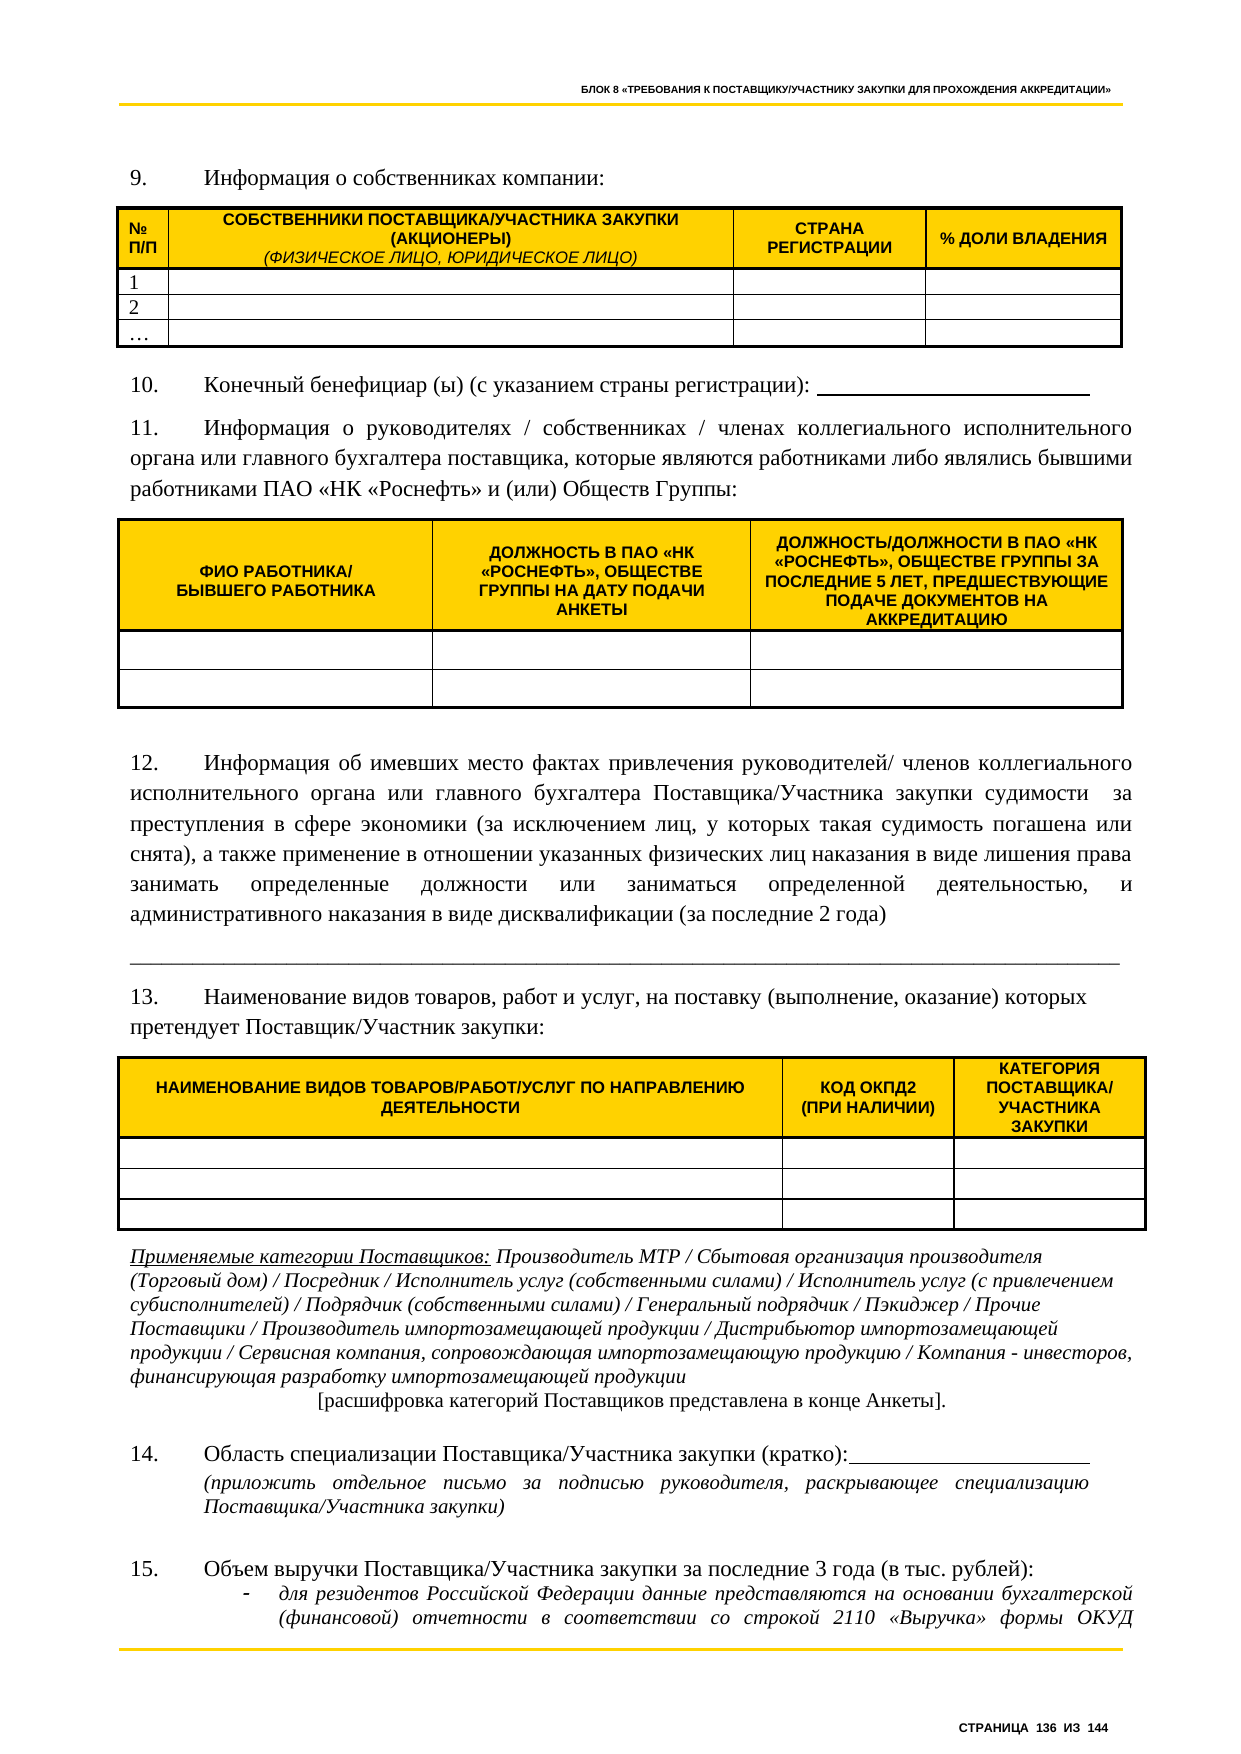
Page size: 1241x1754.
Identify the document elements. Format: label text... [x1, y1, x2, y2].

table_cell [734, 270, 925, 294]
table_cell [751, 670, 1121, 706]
list 14. Область специализации Поставщика/Участника закупки (кратко): [130, 1440, 1134, 1466]
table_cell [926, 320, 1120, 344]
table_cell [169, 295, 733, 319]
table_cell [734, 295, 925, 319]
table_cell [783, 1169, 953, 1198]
list Применяемые категории Поставщиков: Производитель МТР / Сбытовая организация производителя (Торговый дом) / Посредник / Исполнитель услуг (собственными силами) / Исполнитель услуг (с привлечением субисполнителей) / Подрядчик (собственными силами) / Генеральный подрядчик / Пэкиджер / Прочие Поставщики / Производитель импортозамещающей продукции / Дистрибьютор импортозамещающей продукции / Сервисная компания, сопровождающая импортозамещающую продукцию / Компания - инвесторов, финансирующая разработку импортозамещающей продукции [130, 1244, 1134, 1388]
text (приложить отдельное письмо за подписью руководителя, раскрывающее специализацию Поставщика/Участника закупки) [204, 1470, 1089, 1518]
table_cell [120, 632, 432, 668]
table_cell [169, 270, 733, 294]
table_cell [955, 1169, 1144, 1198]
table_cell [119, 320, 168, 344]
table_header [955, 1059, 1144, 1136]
list _______________________________________________________________________________________________ [130, 943, 1134, 967]
list Информация о собственниках компании: [130, 164, 1134, 190]
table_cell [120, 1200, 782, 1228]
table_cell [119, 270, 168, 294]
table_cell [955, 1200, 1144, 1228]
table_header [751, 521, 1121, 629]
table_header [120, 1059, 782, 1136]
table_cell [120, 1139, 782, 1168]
list Информация об имевших место фактах привлечения руководителей/ членов коллегиального исполнительного органа или главного бухгалтера Поставщика/Участника закупки судимости за преступления в сфере экономики (за исключением лиц, у которых такая судимость погашена или снята), а также применение в отношении указанных физических лиц наказания в виде лишения права занимать определенные должности или заниматься определенной деятельностью, и административного наказания в виде дисквалификации (за последние 2 года) [130, 749, 1134, 927]
list Информация о руководителях / собственниках / членах коллегиального исполнительного органа или главного бухгалтера поставщика, которые являются работниками либо являлись бывшими работниками ПАО «НК «Роснефть» и (или) Обществ Группы: [130, 414, 1134, 501]
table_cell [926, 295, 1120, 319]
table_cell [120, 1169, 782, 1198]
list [241, 1581, 1134, 1629]
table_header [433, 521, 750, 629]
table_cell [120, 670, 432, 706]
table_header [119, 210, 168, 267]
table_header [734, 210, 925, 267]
list [расшифровка категорий Поставщиков представлена в конце Анкеты]. [130, 1388, 1134, 1412]
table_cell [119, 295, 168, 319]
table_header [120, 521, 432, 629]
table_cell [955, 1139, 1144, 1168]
list Конечный бенефициар (ы) (с указанием страны регистрации): [130, 372, 1134, 398]
list 13. Наименование видов товаров, работ и услуг, на поставку (выполнение, оказание) которых претендует Поставщик/Участник закупки: [130, 983, 1134, 1039]
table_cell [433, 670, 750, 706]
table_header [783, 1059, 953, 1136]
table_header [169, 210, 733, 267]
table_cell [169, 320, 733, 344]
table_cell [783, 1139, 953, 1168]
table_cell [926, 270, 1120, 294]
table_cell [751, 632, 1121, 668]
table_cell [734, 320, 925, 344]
list 15. Объем выручки Поставщика/Участника закупки за последние 3 года (в тыс. рублей): [130, 1555, 1134, 1581]
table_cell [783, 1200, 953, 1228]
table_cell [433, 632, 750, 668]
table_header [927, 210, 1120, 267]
